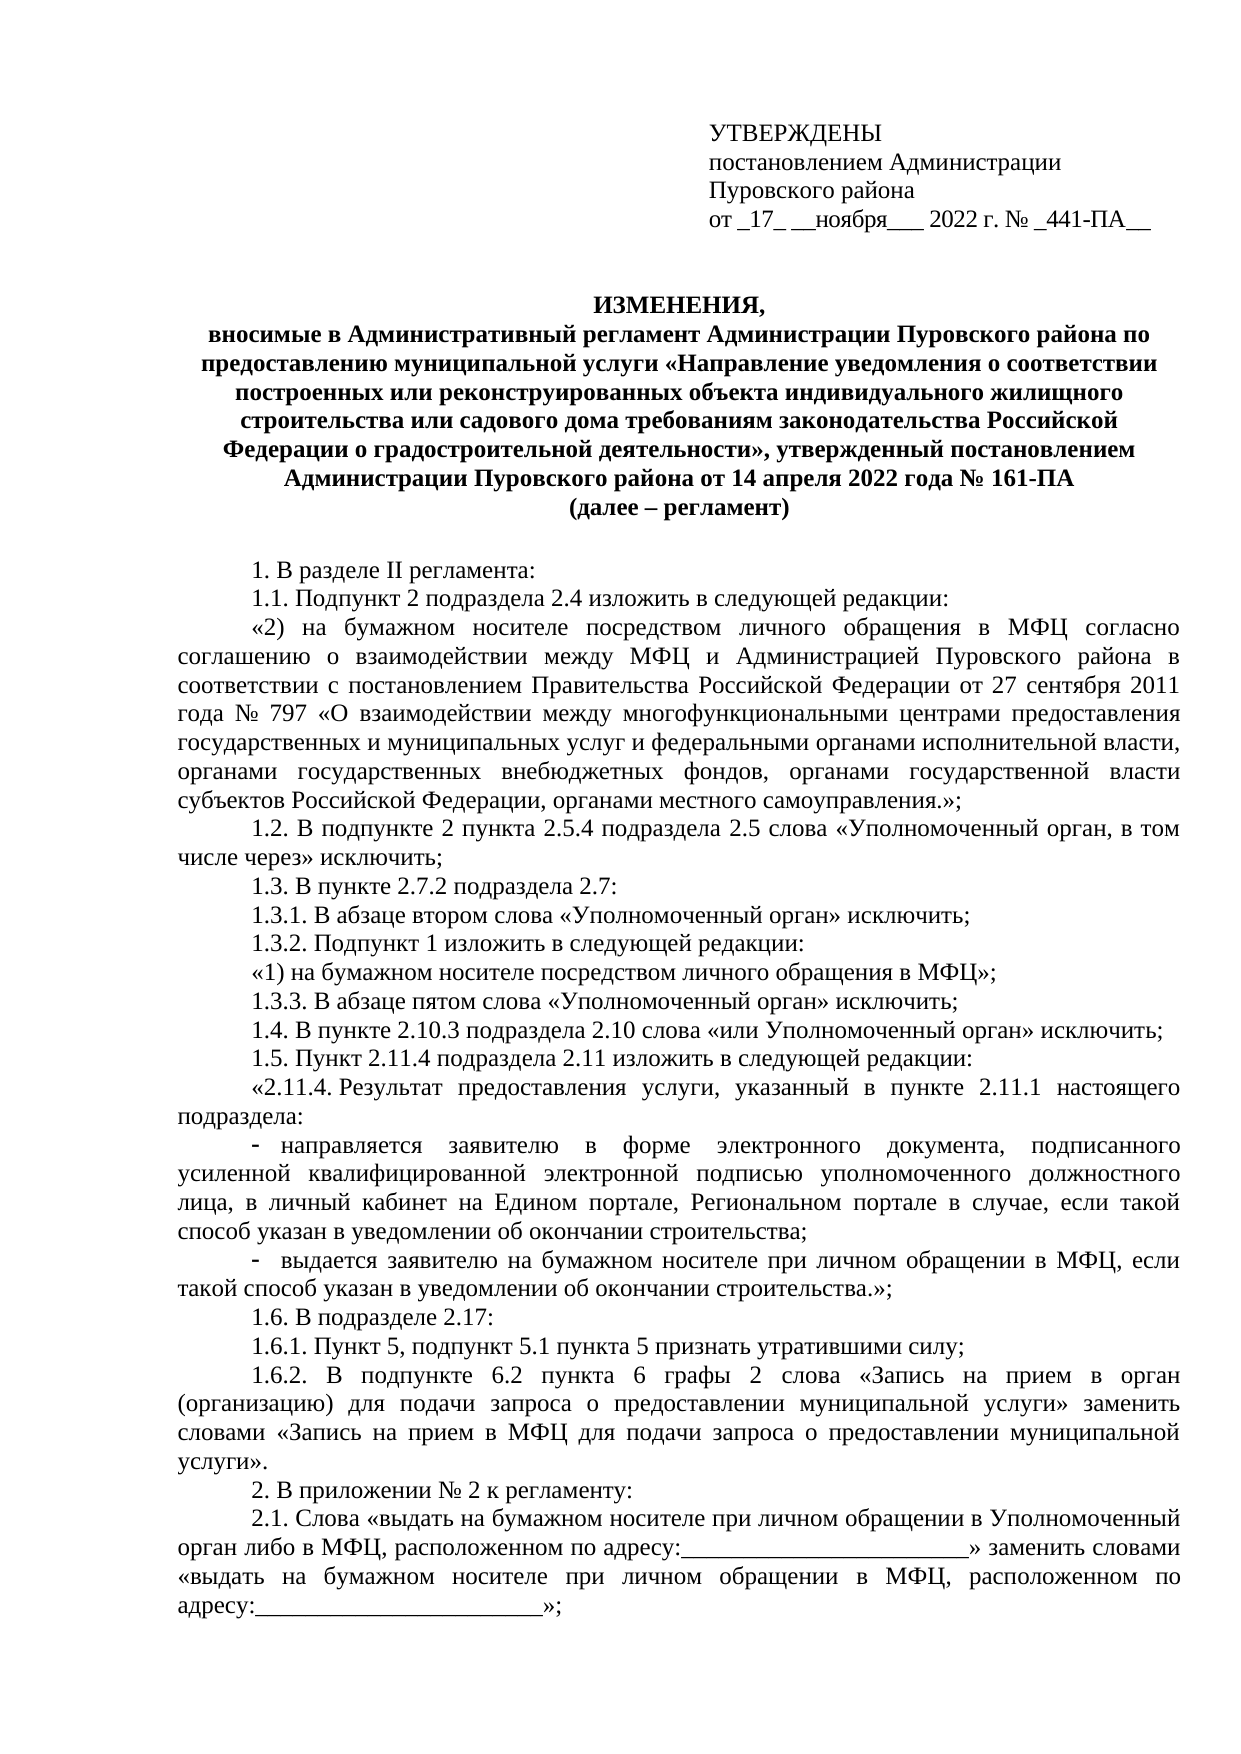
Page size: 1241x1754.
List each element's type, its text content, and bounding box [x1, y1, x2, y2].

list выдается заявителю на бумажном носителе при личном обращении в МФЦ, если такой способ указан в уведомлении об окончании строительства.»; [177, 1245, 1181, 1302]
text «2.11.4. Результат предоставления услуги, указанный в пункте 2.11.1 настоящего подраздела: [177, 1072, 1181, 1130]
text 1. В разделе II регламента: [177, 555, 1181, 583]
text 1.3. В пункте 2.7.2 подраздела 2.7: [177, 871, 1181, 900]
text «2) на бумажном носителе посредством личного обращения в МФЦ согласно соглашению о взаимодействии между МФЦ и Администрацией Пуровского района в соответствии с постановлением Правительства Российской Федерации от 27 сентября 2011 года № 797 «О взаимодействии между многофункциональными центрами предоставления государственных и муниципальных услуг и федеральными органами исполнительной власти, органами государственных внебюджетных фондов, органами государственной власти субъектов Российской Федерации, органами местного самоуправления.»; [177, 612, 1181, 813]
text вносимые в Административный регламент Администрации Пуровского района по предоставлению муниципальной услуги «Направление уведомления о соответствии построенных или реконструированных объекта индивидуального жилищного строительства или садового дома требованиям законодательства Российской Федерации о градостроительной деятельности», утвержденный постановлением Администрации Пуровского района от 14 апреля 2022 года № 161-ПА [177, 319, 1181, 492]
text 1.6. В подразделе 2.17: [177, 1302, 1181, 1331]
list направляется заявителю в форме электронного документа, подписанного усиленной квалифицированной электронной подписью уполномоченного должностного лица, в личный кабинет на Едином портале, Региональном портале в случае, если такой способ указан в уведомлении об окончании строительства; [177, 1130, 1181, 1245]
text 1.1. Подпункт 2 подраздела 2.4 изложить в следующей редакции: [177, 583, 1181, 612]
text 1.3.2. Подпункт 1 изложить в следующей редакции: [177, 928, 1181, 957]
text 1.6.2. В подпункте 6.2 пункта 6 графы 2 слова «Запись на прием в орган (организацию) для подачи запроса о предоставлении муниципальной услуги» заменить словами «Запись на прием в МФЦ для подачи запроса о предоставлении муниципальной услуги». [177, 1360, 1181, 1475]
text (далее – регламент) [177, 492, 1181, 521]
text 1.3.1. В абзаце втором слова «Уполномоченный орган» исключить; [177, 900, 1181, 928]
text постановлением Администрации Пуровского района [709, 147, 1181, 204]
text 2. В приложении № 2 к регламенту: [177, 1475, 1181, 1503]
text 1.2. В подпункте 2 пункта 2.5.4 подраздела 2.5 слова «Уполномоченный орган, в том числе через» исключить; [177, 813, 1181, 871]
text 1.3.3. В абзаце пятом слова «Уполномоченный орган» исключить; [177, 986, 1181, 1015]
text «1) на бумажном носителе посредством личного обращения в МФЦ»; [177, 957, 1181, 986]
text 1.6.1. Пункт 5, подпункт 5.1 пункта 5 признать утратившими силу; [177, 1331, 1181, 1360]
text УТВЕРЖДЕНЫ [709, 118, 1181, 147]
text 1.4. В пункте 2.10.3 подраздела 2.10 слова «или Уполномоченный орган» исключить; [177, 1015, 1181, 1043]
text 1.5. Пункт 2.11.4 подраздела 2.11 изложить в следующей редакции: [177, 1043, 1181, 1072]
text от _17_ __ноября___ 2022 г. № _441-ПА__ [709, 204, 1181, 233]
text 2.1. Слова «выдать на бумажном носителе при личном обращении в Уполномоченный орган либо в МФЦ, расположенном по адресу:_______________________» заменить словами «выдать на бумажном носителе при личном обращении в МФЦ, расположенном по адресу:_______________________»; [177, 1503, 1181, 1618]
text ИЗМЕНЕНИЯ, [177, 291, 1181, 319]
